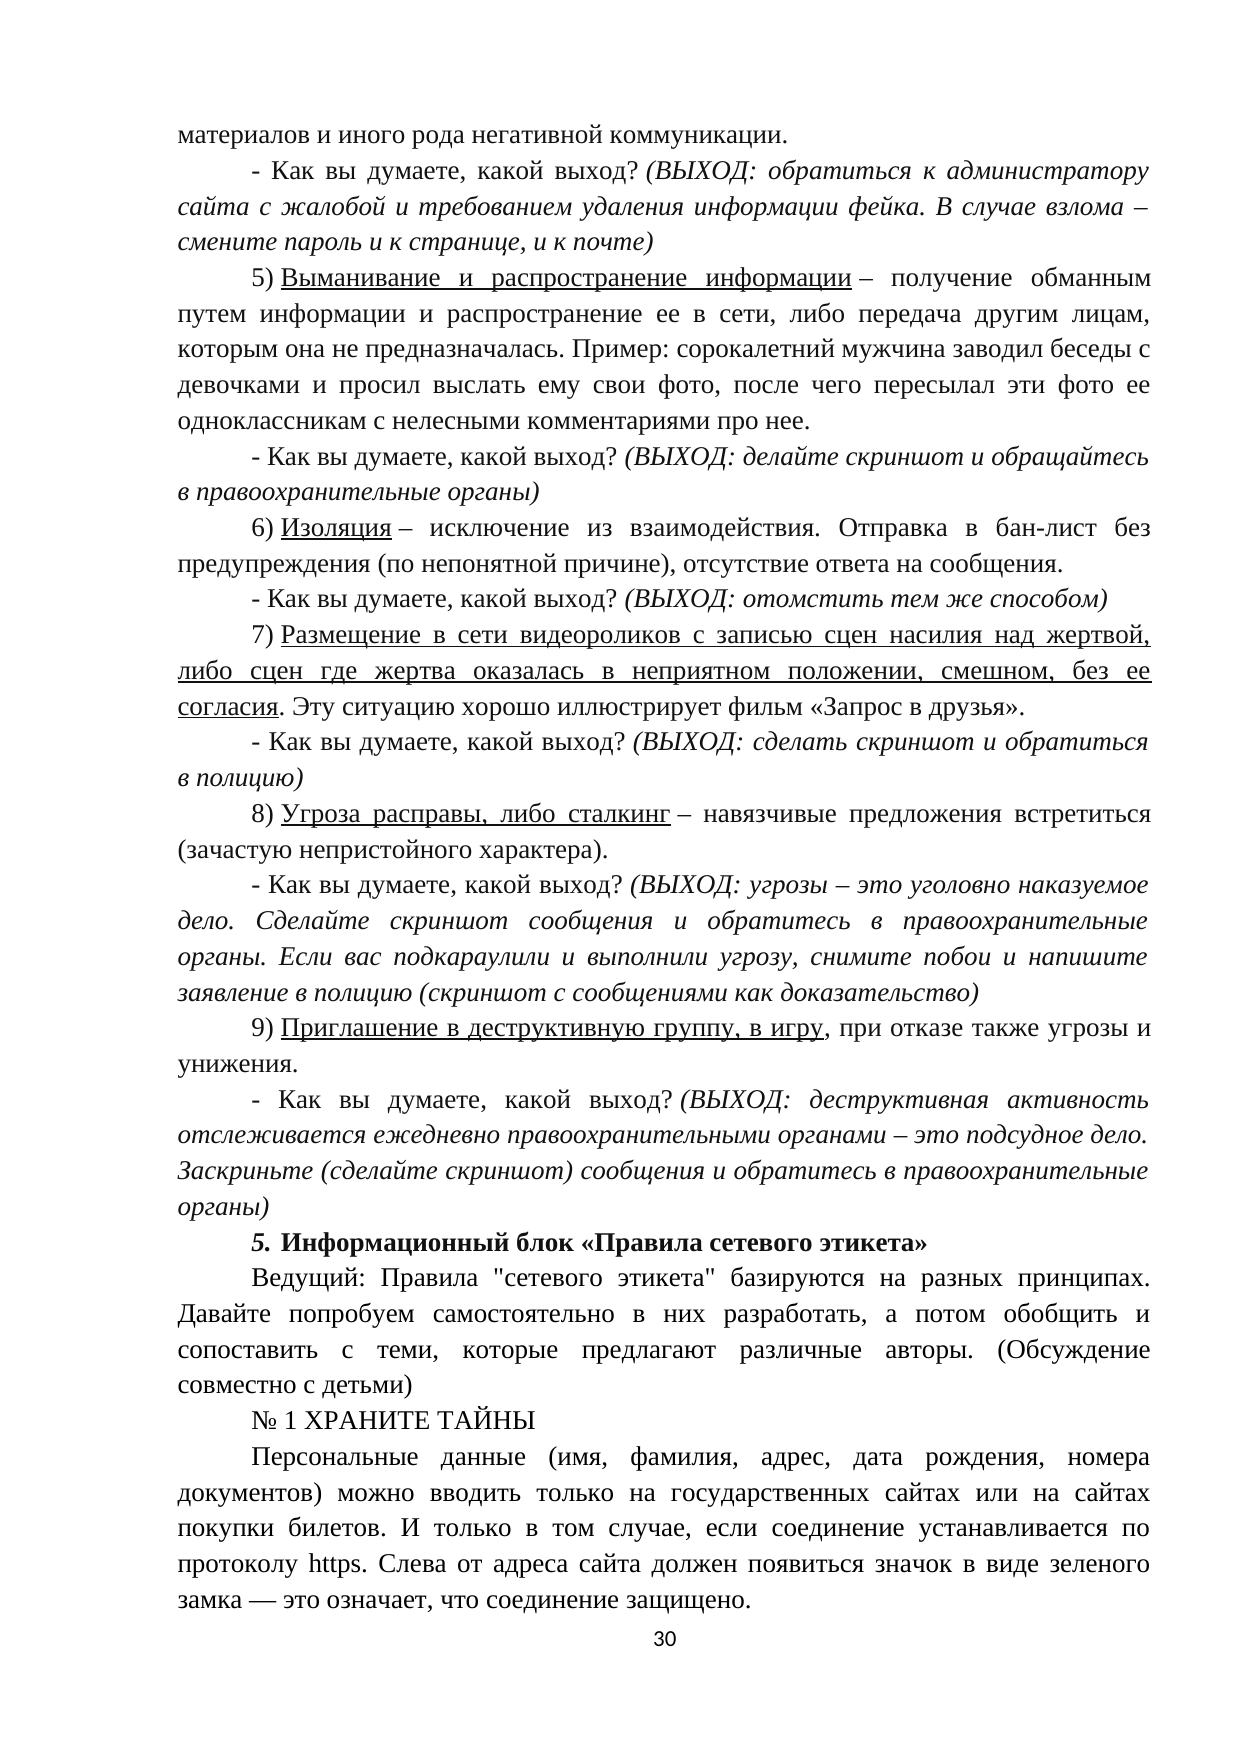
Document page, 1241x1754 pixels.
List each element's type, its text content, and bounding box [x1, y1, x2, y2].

text - Как вы думаете, какой выход? (ВЫХОД: отомстить тем же способом) [177, 583, 1152, 614]
text - Как вы думаете, какой выход? (ВЫХОД: обратиться к администратору сайта с жалобой и требованием удаления информации фейка. В случае взлома – смените пароль и к странице, и к почте) [177, 154, 1152, 256]
text - Как вы думаете, какой выход? (ВЫХОД: угрозы – это уголовно наказуемое дело. Сделайте скриншот сообщения и обратитесь в правоохранительные органы. Если вас подкараулили и выполнили угрозу, снимите побои и напишите заявление в полицию (скриншот с сообщениями как доказательство) [177, 868, 1152, 1007]
text Персональные данные (имя, фамилия, адрес, дата рождения, номера документов) можно вводить только на государственных сайтах или на сайтах покупки билетов. И только в том случае, если соединение устанавливается по протоколу https. Слева от адреса сайта должен появиться значок в виде зеленого замка — это означает, что соединение защищено. [177, 1440, 1152, 1614]
text 8) Угроза расправы, либо сталкинг – навязчивые предложения встретиться (зачастую непристойного характера). [177, 797, 1152, 864]
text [177, 118, 1152, 149]
text - Как вы думаете, какой выход? (ВЫХОД: деструктивная активность отслеживается ежедневно правоохранительными органами – это подсудное дело. Заскриньте (сделайте скриншот) сообщения и обратитесь в правоохранительные органы) [177, 1083, 1152, 1221]
list Информационный блок «Правила сетевого этикета» [177, 1226, 1152, 1257]
text № 1 ХРАНИТЕ ТАЙНЫ [177, 1404, 1152, 1436]
text 9) Приглашение в деструктивную группу, в игру, при отказе также угрозы и унижения. [177, 1011, 1152, 1078]
text 7) Размещение в сети видеороликов с записью сцен насилия над жертвой, либо сцен где жертва оказалась в неприятном положении, смешном, без ее согласия. Эту ситуацию хорошо иллюстрирует фильм «Запрос в друзья». [177, 682, 1152, 721]
text - Как вы думаете, какой выход? (ВЫХОД: делайте скриншот и обращайтесь в правоохранительные органы) [177, 440, 1152, 507]
text Ведущий: Правила "сетевого этикета" базируются на разных принципах. Давайте попробуем самостоятельно в них разработать, а потом обобщить и сопоставить с теми, которые предлагают различные авторы. (Обсуждение совместно с детьми) [177, 1261, 1152, 1400]
text 6) Изоляция – исключение из взаимодействия. Отправка в бан-лист без предупреждения (по непонятной причине), отсутствие ответа на сообщения. [177, 511, 1152, 578]
text 5) Выманивание и распространение информации – получение обманным путем информации и распространение ее в сети, либо передача другим лицам, которым она не предназначалась. Пример: сорокалетний мужчина заводил беседы с девочками и просил выслать ему свои фото, после чего пересылал эти фото ее одноклассникам с нелесными комментариями про нее. [177, 261, 1152, 435]
text - Как вы думаете, какой выход? (ВЫХОД: сделать скриншот и обратиться в полицию) [177, 726, 1152, 792]
text 7) Размещение в сети видеороликов с записью сцен насилия над жертвой, либо сцен где жертва оказалась в неприятном положении, смешном, без ее согласия. Эту ситуацию хорошо иллюстрирует фильм «Запрос в друзья». [177, 618, 1152, 681]
